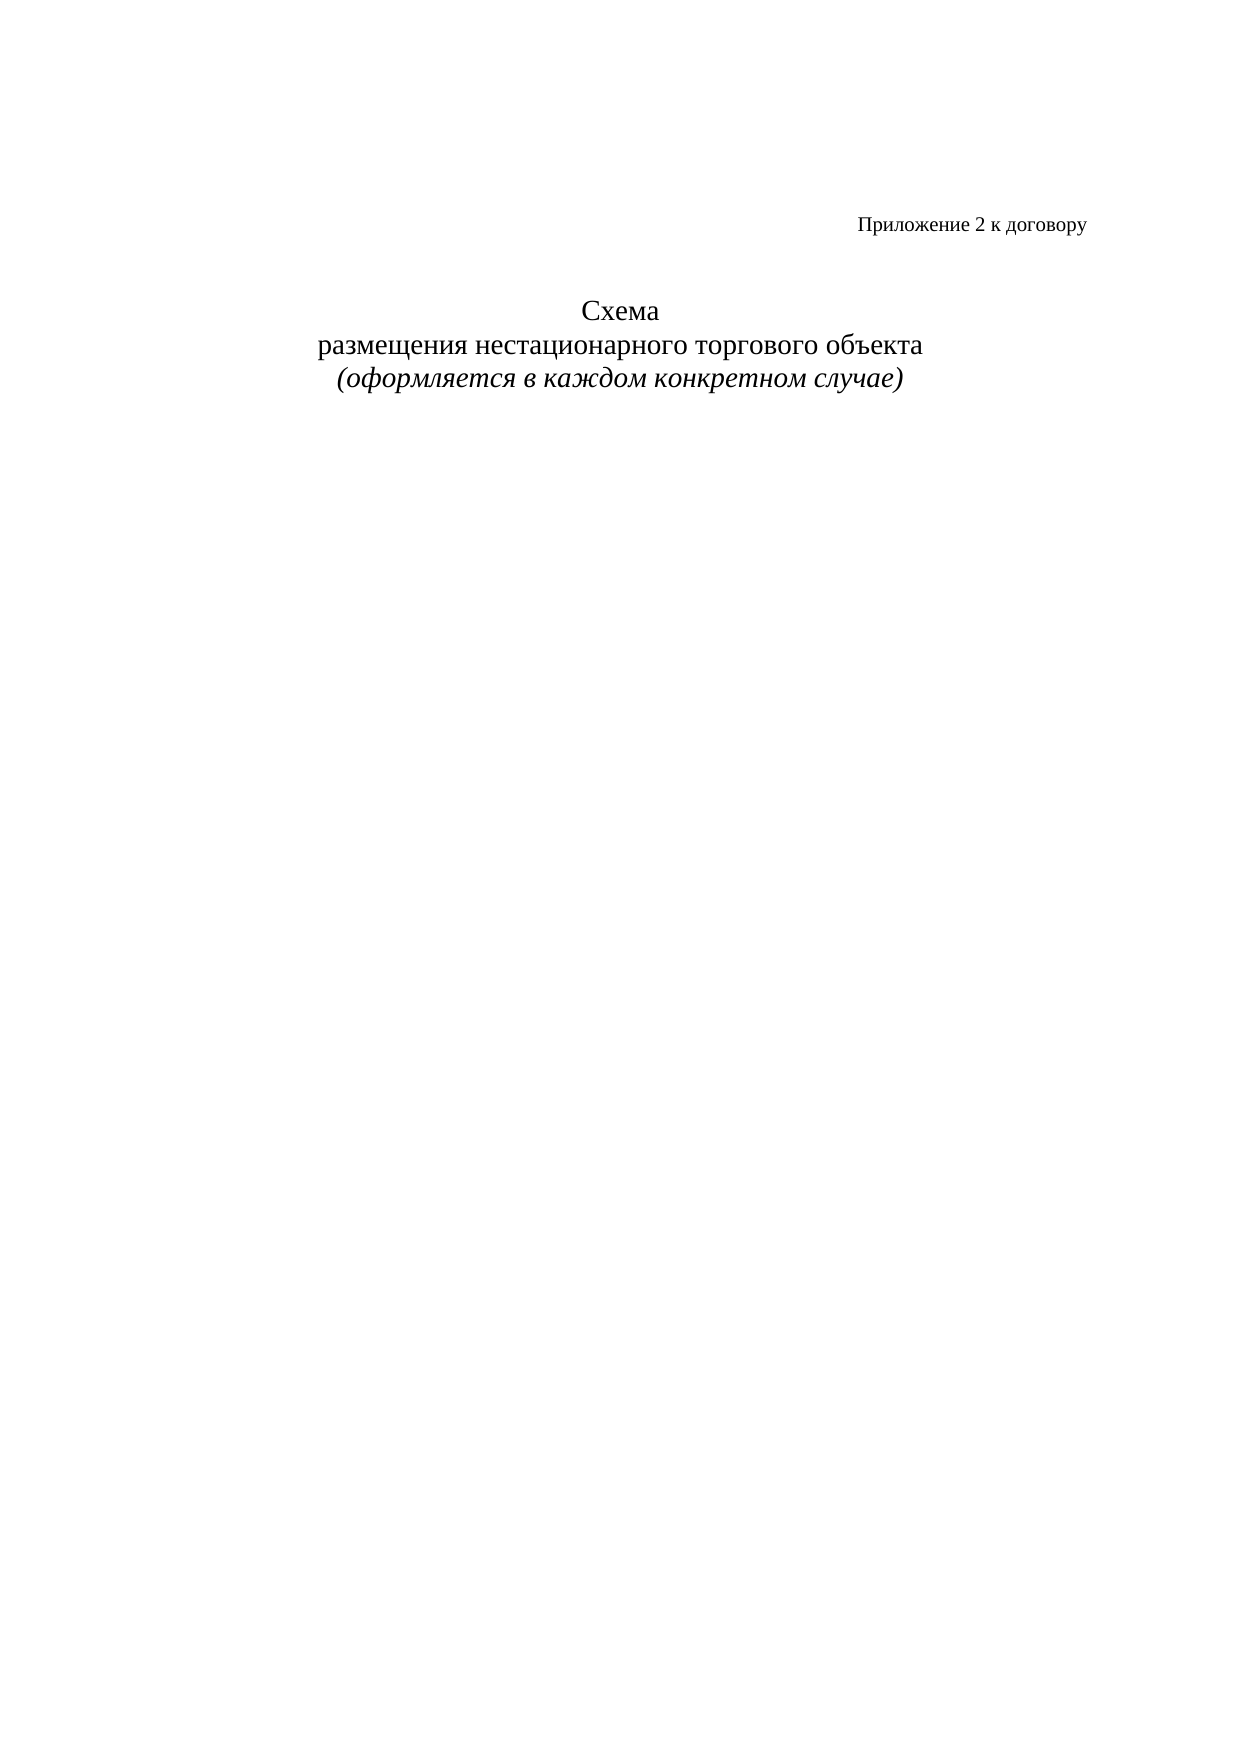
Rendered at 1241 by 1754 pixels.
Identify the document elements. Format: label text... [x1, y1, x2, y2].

text Приложение 2 к договору [118, 212, 1122, 236]
text размещения нестационарного торгового объекта [118, 327, 1122, 360]
text Схема [118, 293, 1122, 327]
text (оформляется в каждом конкретном случае) [118, 360, 1122, 394]
